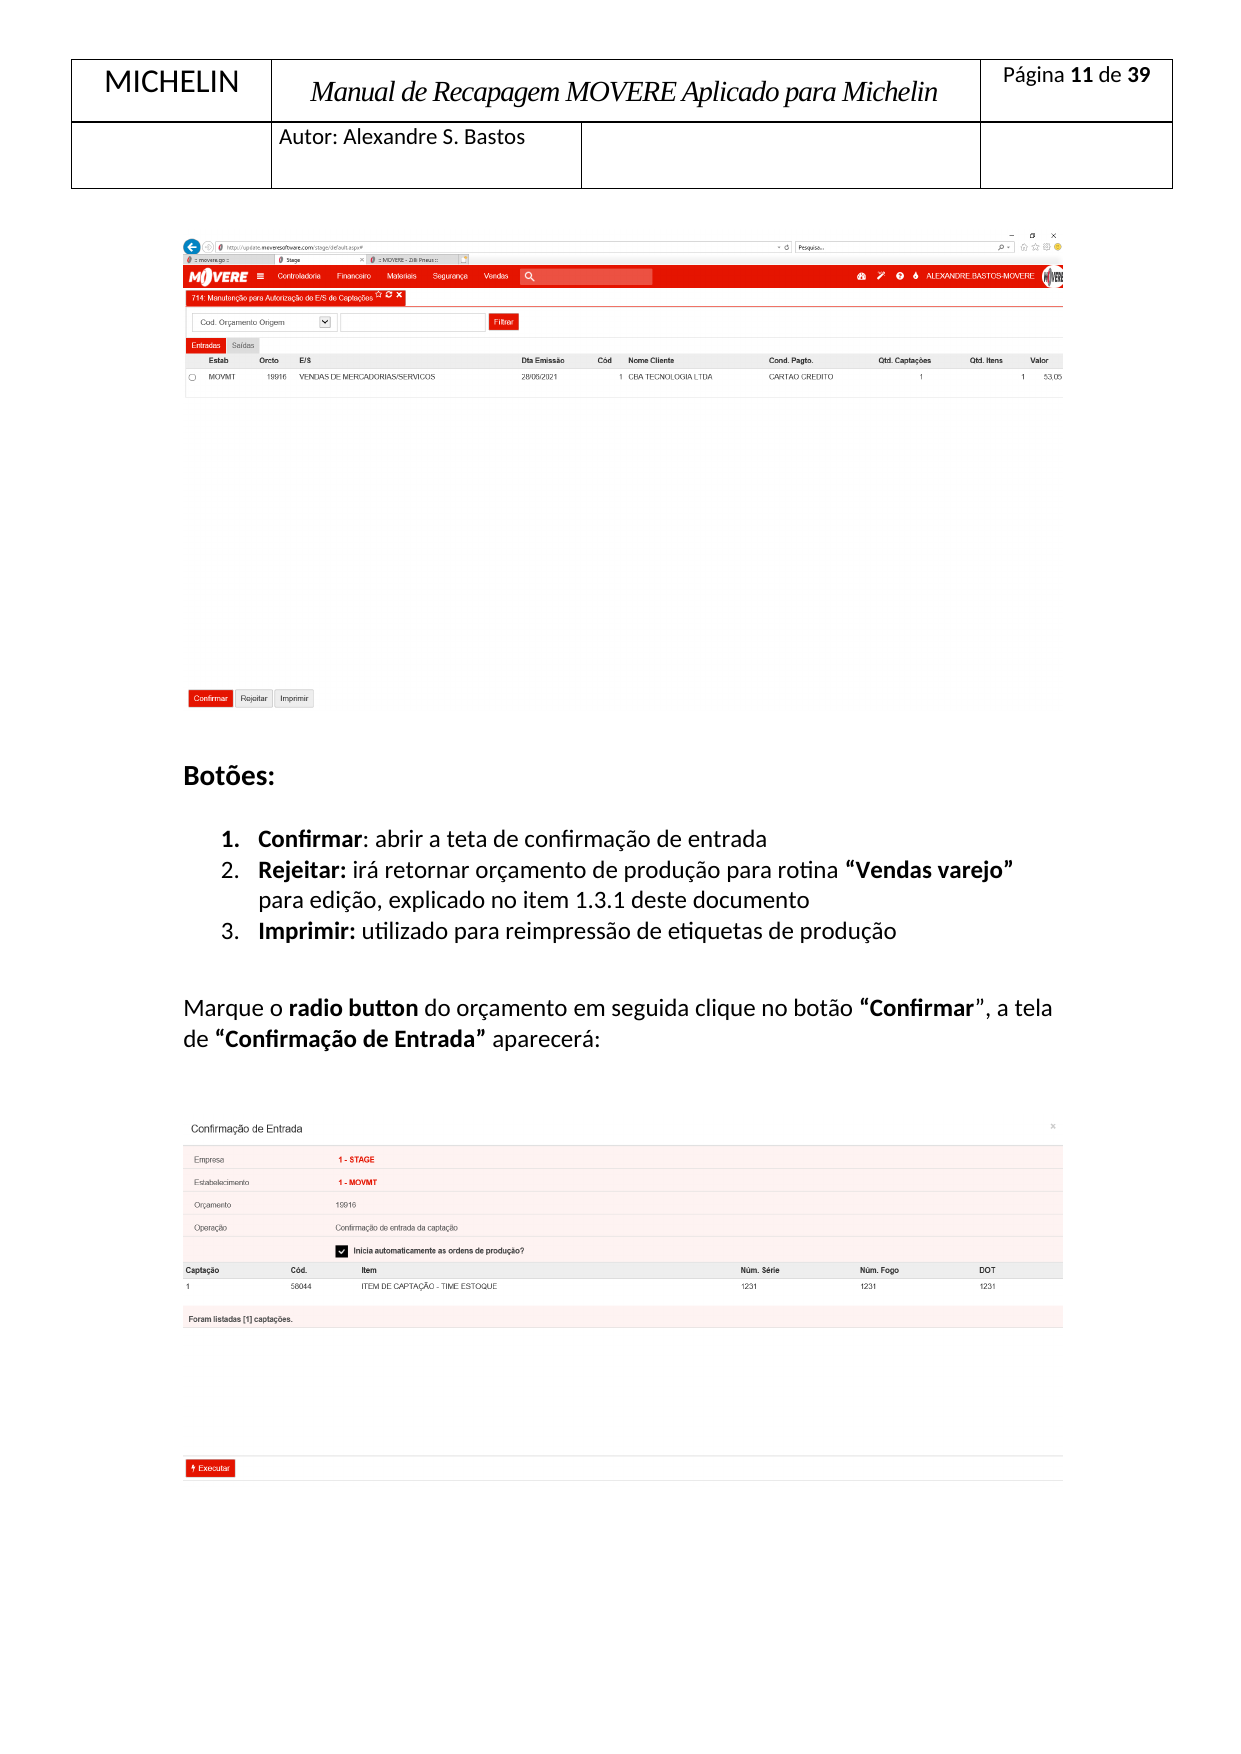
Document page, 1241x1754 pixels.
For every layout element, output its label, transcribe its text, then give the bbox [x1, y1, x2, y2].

text Marque o radio button do orçamento em seguida clique no botão “Confirmar”, a tela de “Confirmação de Entrada” aparecerá: [183, 992, 1063, 1053]
list Rejeitar: irá retornar orçamento de produção para rotina “Vendas varejo” para edição, explicado no item 1.3.1 deste documento [221, 854, 1063, 915]
picture [183, 1114, 1063, 1487]
text Botões: [183, 757, 1063, 793]
list Confirmar: abrir a teta de confirmação de entrada [221, 823, 1063, 854]
picture [183, 229, 1063, 711]
list Imprimir: utilizado para reimpressão de etiquetas de produção [221, 915, 1063, 945]
